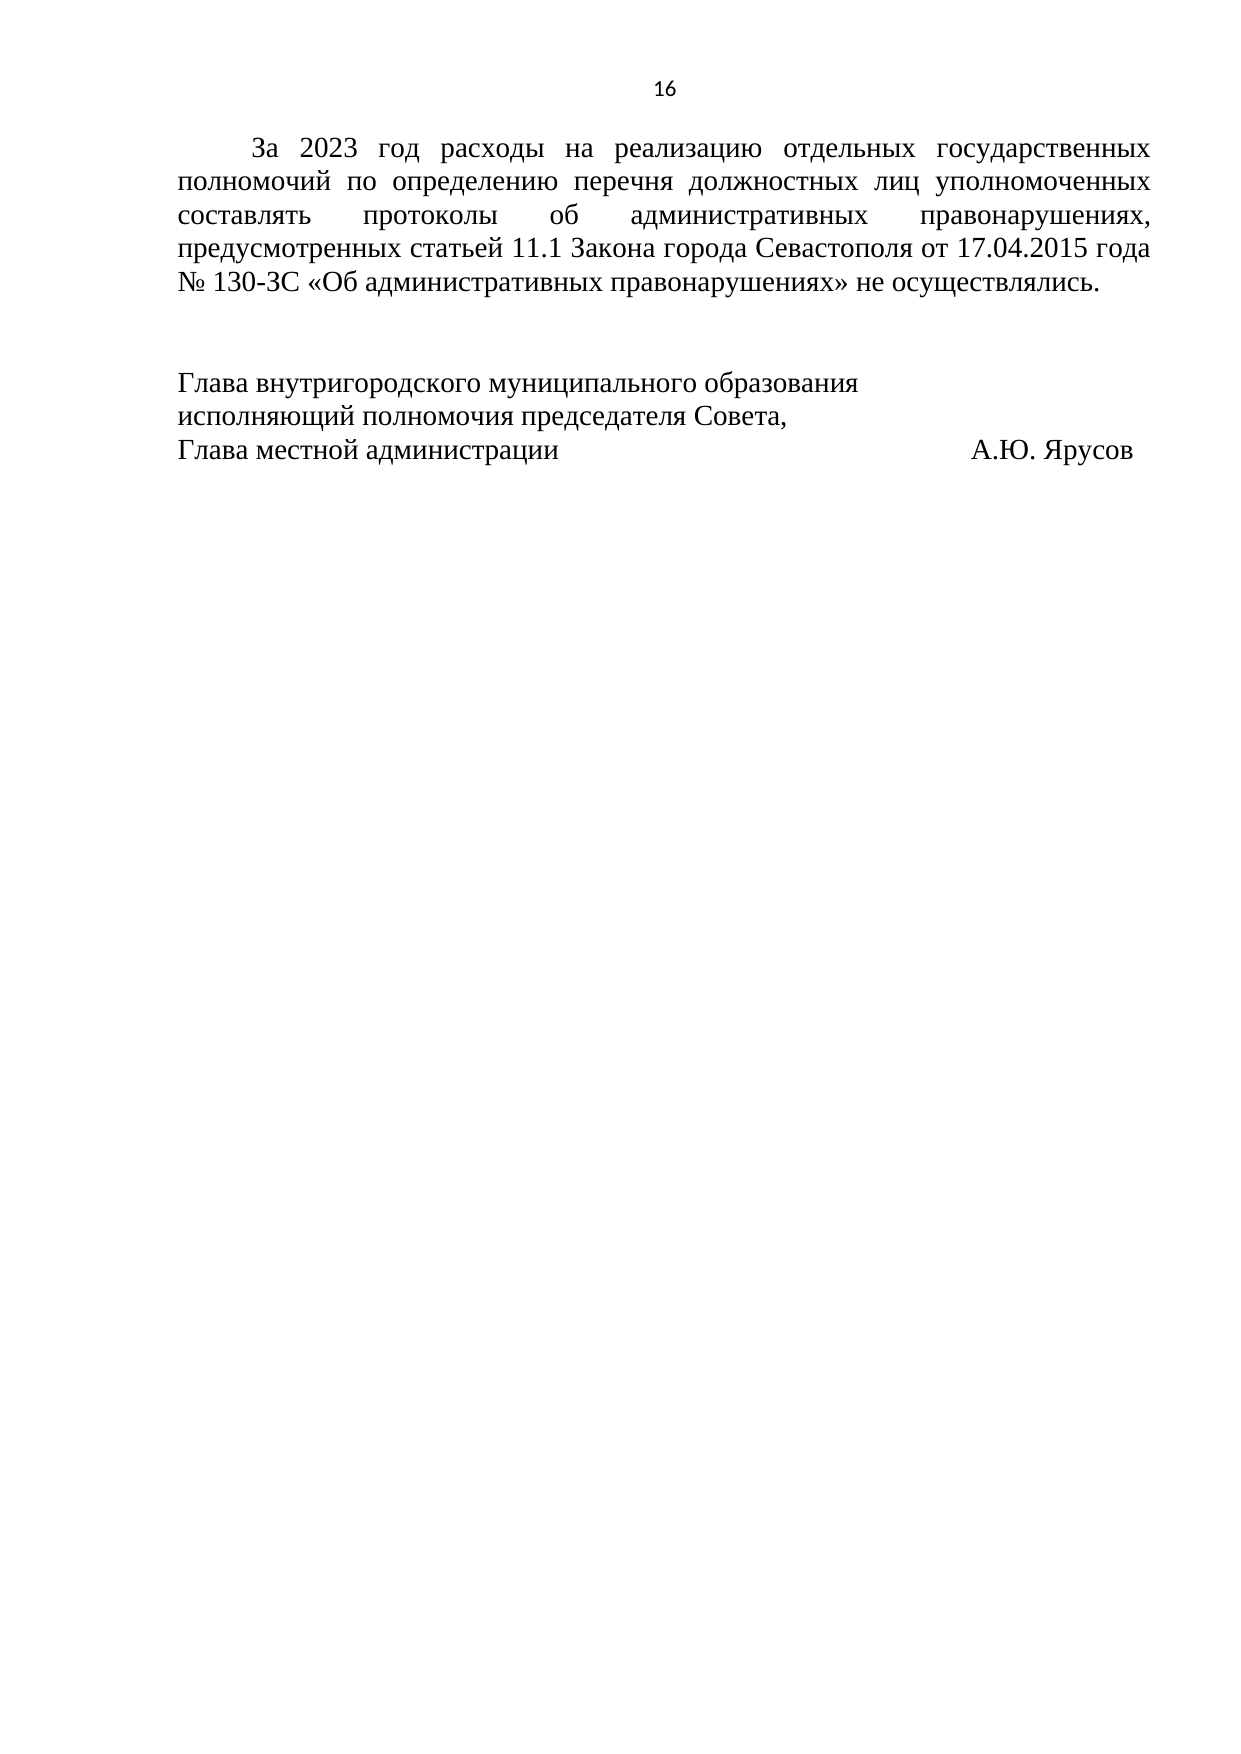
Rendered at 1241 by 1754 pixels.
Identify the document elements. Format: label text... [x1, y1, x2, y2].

text За 2023 год расходы на реализацию отдельных государственных полномочий по определению перечня должностных лиц уполномоченных составлять протоколы об административных правонарушениях, предусмотренных статьей 11.1 Закона города Севастополя от 17.04.2015 года № 130-ЗС «Об административных правонарушениях» не осуществлялись. [177, 130, 1152, 298]
text Глава внутригородского муниципального образования исполняющий полномочия председателя Совета, Глава местной администрации А.Ю. Ярусов [177, 365, 1152, 465]
